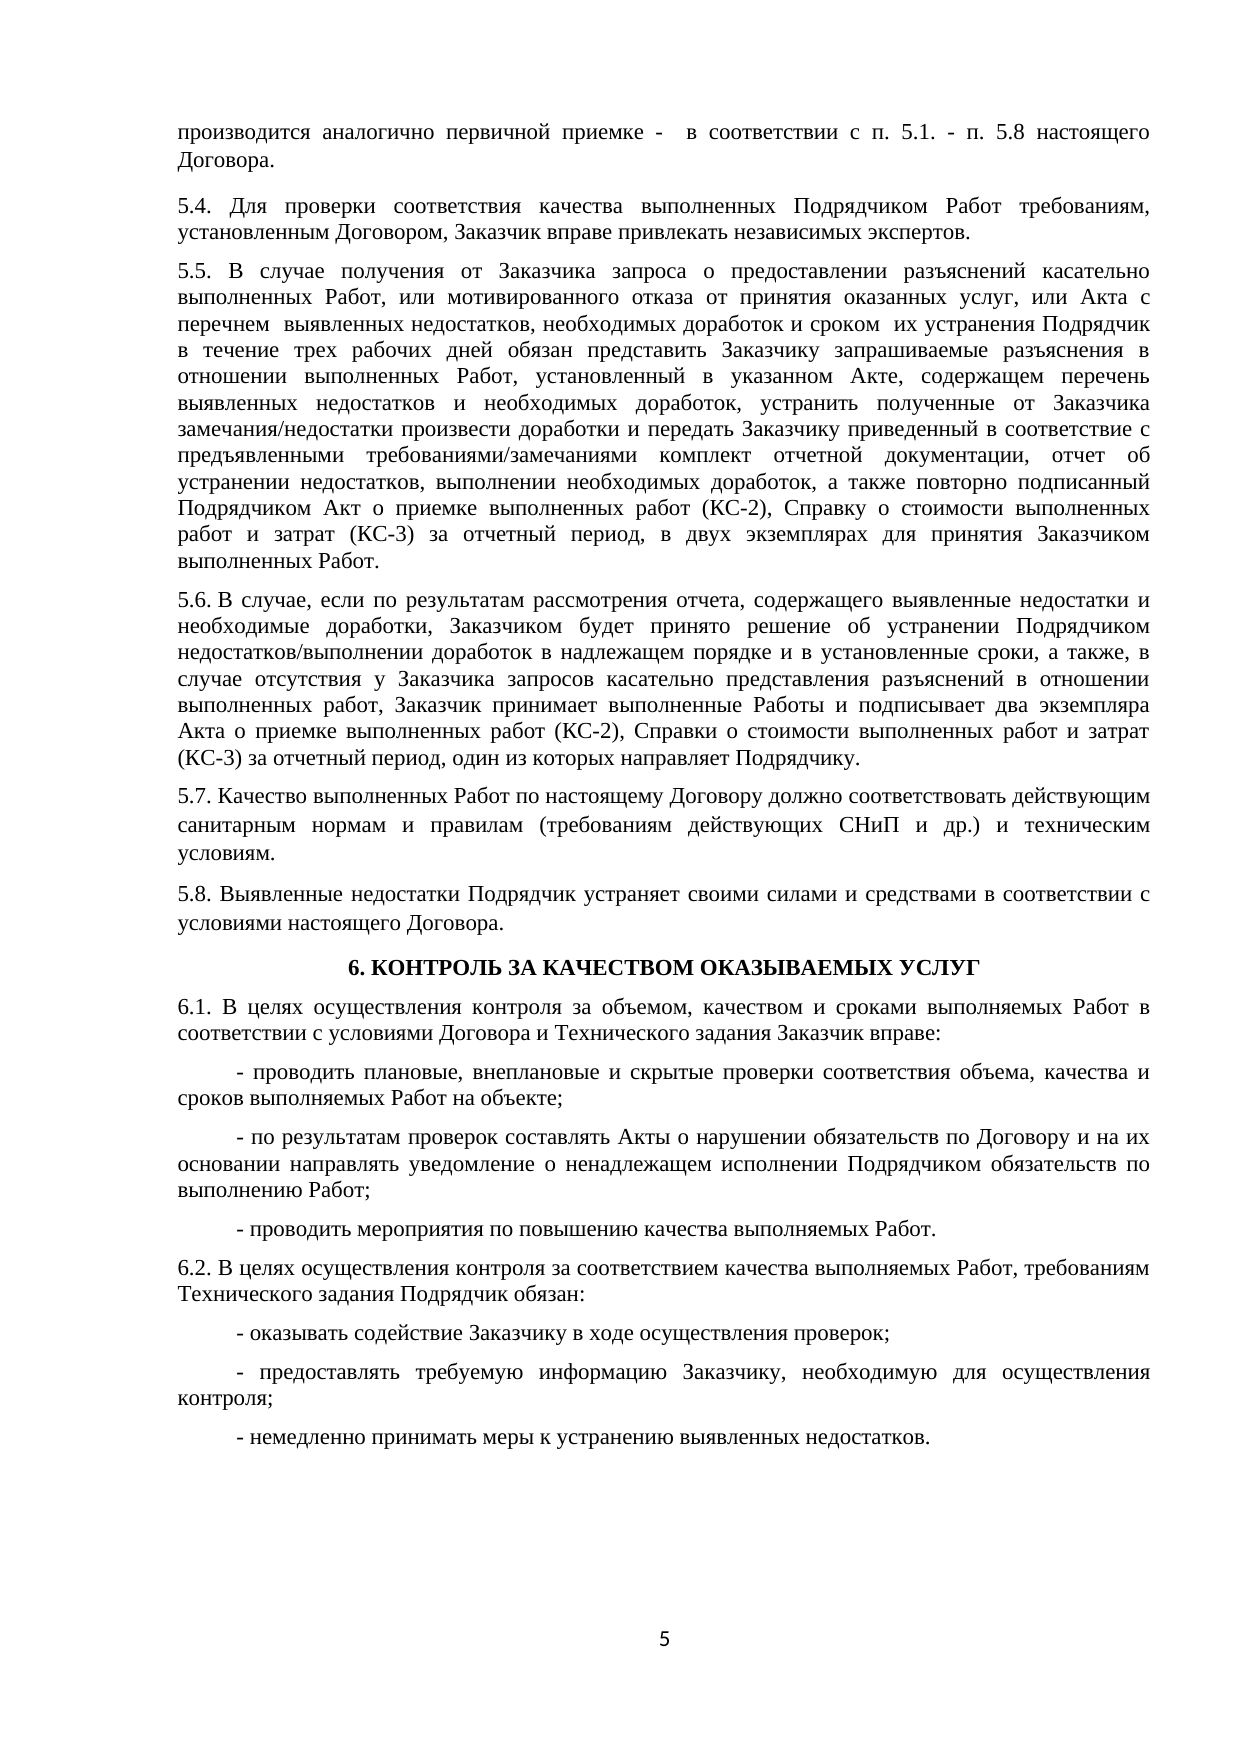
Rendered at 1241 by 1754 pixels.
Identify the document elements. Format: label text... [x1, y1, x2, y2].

text 5.4. Для проверки соответствия качества выполненных Подрядчиком Работ требованиям, установленным Договором, Заказчик вправе привлекать независимых экспертов. [177, 192, 1152, 244]
text 6.1. В целях осуществления контроля за объемом, качеством и сроками выполняемых Работ в соответствии с условиями Договора и Технического задания Заказчик вправе: [177, 993, 1152, 1046]
text 6.2. В целях осуществления контроля за соответствием качества выполняемых Работ, требованиям Технического задания Подрядчик обязан: [177, 1254, 1152, 1306]
text - проводить мероприятия по повышению качества выполняемых Работ. [177, 1215, 1152, 1241]
text - по результатам проверок составлять Акты о нарушении обязательств по Договору и на их основании направлять уведомление о ненадлежащем исполнении Подрядчиком обязательств по выполнению Работ; [177, 1123, 1152, 1202]
text 5.6. В случае, если по результатам рассмотрения отчета, содержащего выявленные недостатки и необходимые доработки, Заказчиком будет принято решение об устранении Подрядчиком недостатков/выполнении доработок в надлежащем порядке и в установленные сроки, а также, в случае отсутствия у Заказчика запросов касательно представления разъяснений в отношении выполненных работ, Заказчик принимает выполненные Работы и подписывает два экземпляра Акта о приемке выполненных работ (КС-2), Справки о стоимости выполненных работ и затрат (КС-3) за отчетный период, один из которых направляет Подрядчику. [177, 586, 1152, 770]
text - проводить плановые, внеплановые и скрытые проверки соответствия объема, качества и сроков выполняемых Работ на объекте; [177, 1058, 1152, 1111]
text - немедленно принимать меры к устранению выявленных недостатков. [177, 1423, 1152, 1449]
text - оказывать содействие Заказчику в ходе осуществления проверок; [177, 1319, 1152, 1345]
text 5.7. Качество выполненных Работ по настоящему Договору должно соответствовать действующим санитарным нормам и правилам (требованиям действующих СНиП и др.) и техническим условиям. [177, 783, 1152, 866]
text 5.8. Выявленные недостатки Подрядчик устраняет своими силами и средствами в соответствии с условиями настоящего Договора. [177, 880, 1152, 935]
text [177, 118, 1152, 173]
text - предоставлять требуемую информацию Заказчику, необходимую для осуществления контроля; [177, 1358, 1152, 1410]
text 6. КОНТРОЛЬ ЗА КАЧЕСТВОМ ОКАЗЫВАЕМЫХ УСЛУГ [177, 954, 1152, 980]
text 5.5. В случае получения от Заказчика запроса о предоставлении разъяснений касательно выполненных Работ, или мотивированного отказа от принятия оказанных услуг, или Акта с перечнем выявленных недостатков, необходимых доработок и сроком их устранения Подрядчик в течение трех рабочих дней обязан представить Заказчику запрашиваемые разъяснения в отношении выполненных Работ, установленный в указанном Акте, содержащем перечень выявленных недостатков и необходимых доработок, устранить полученные от Заказчика замечания/недостатки произвести доработки и передать Заказчику приведенный в соответствие с предъявленными требованиями/замечаниями комплект отчетной документации, отчет об устранении недостатков, выполнении необходимых доработок, а также повторно подписанный Подрядчиком Акт о приемке выполненных работ (КС-2), Справку о стоимости выполненных работ и затрат (КС-3) за отчетный период, в двух экземплярах для принятия Заказчиком выполненных Работ. [177, 257, 1152, 573]
